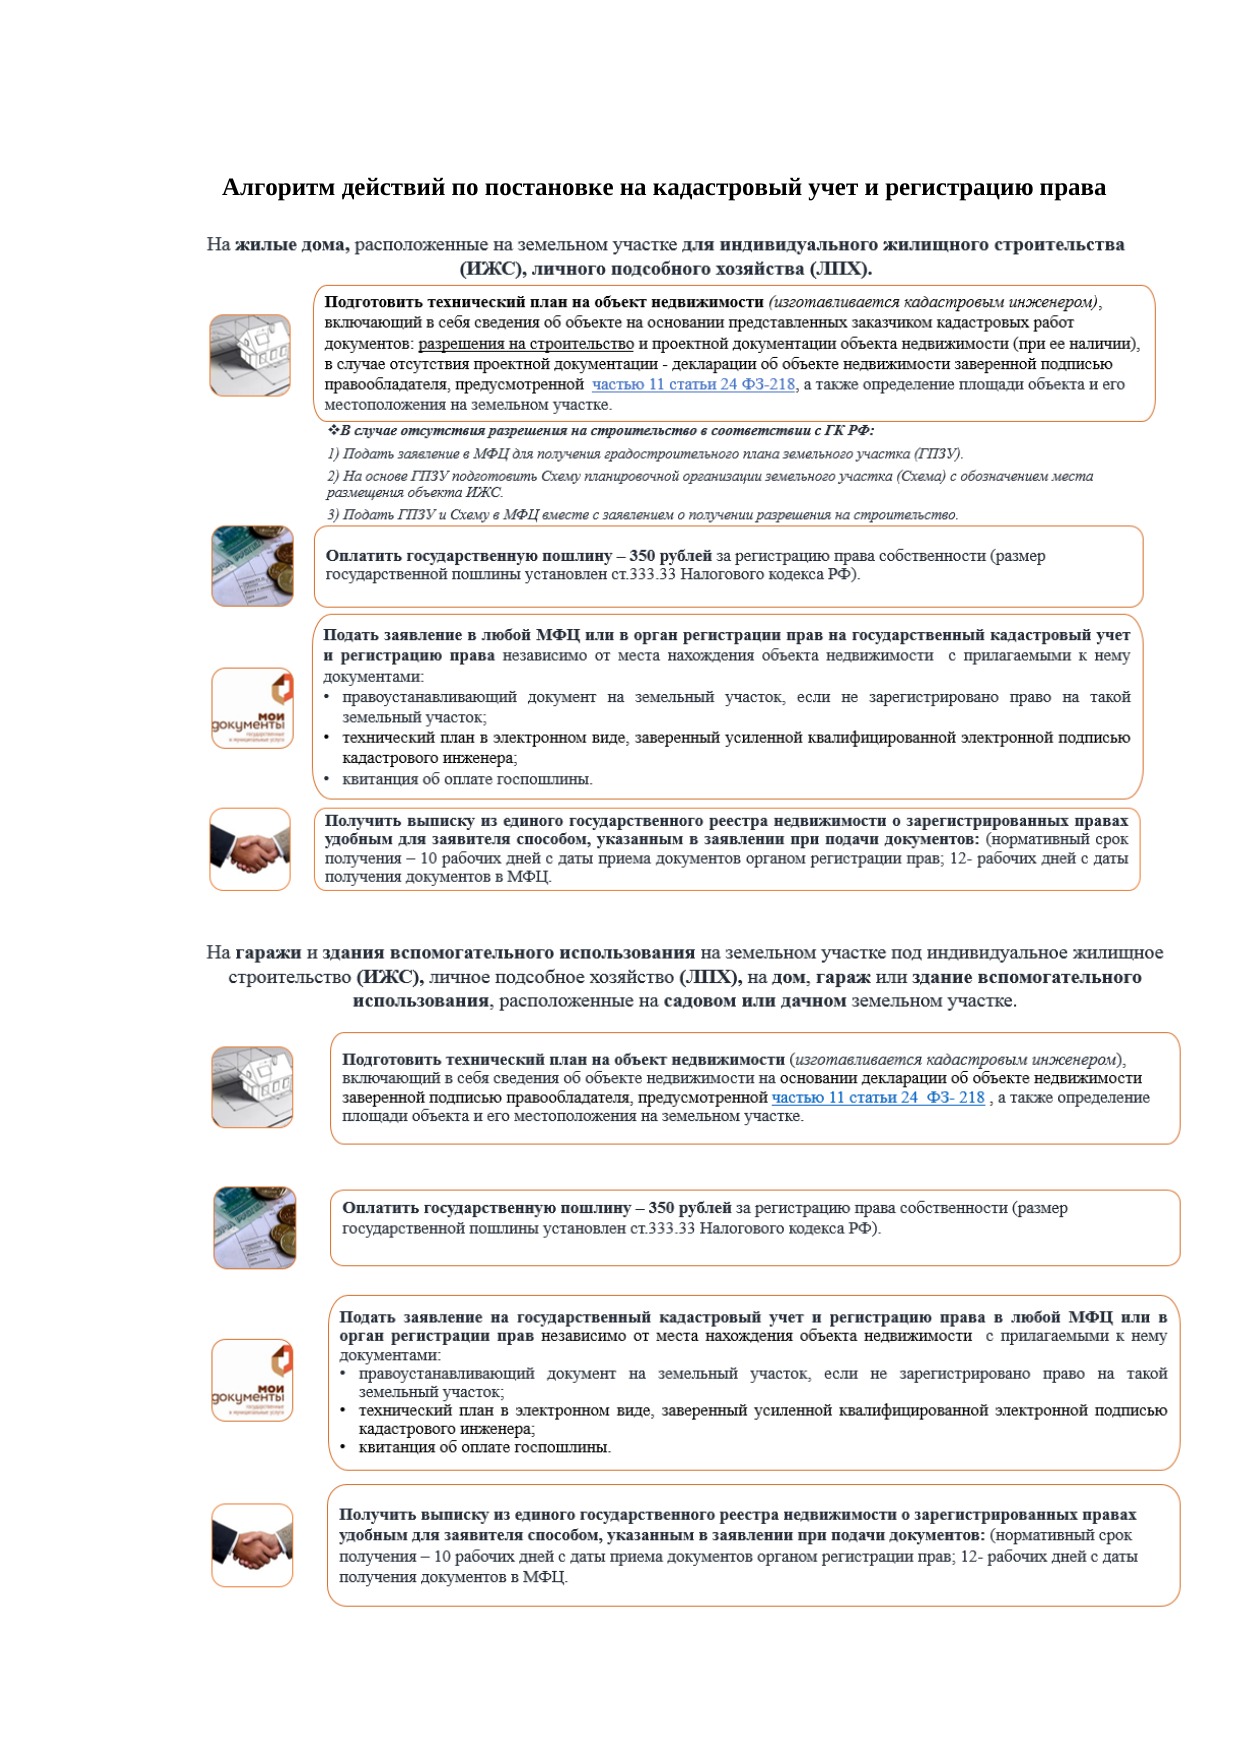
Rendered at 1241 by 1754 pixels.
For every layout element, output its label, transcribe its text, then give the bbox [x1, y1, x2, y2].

picture [177, 226, 1161, 892]
picture [190, 935, 1190, 1617]
text Алгоритм действий по постановке на кадастровый учет и регистрацию права [177, 172, 1152, 201]
